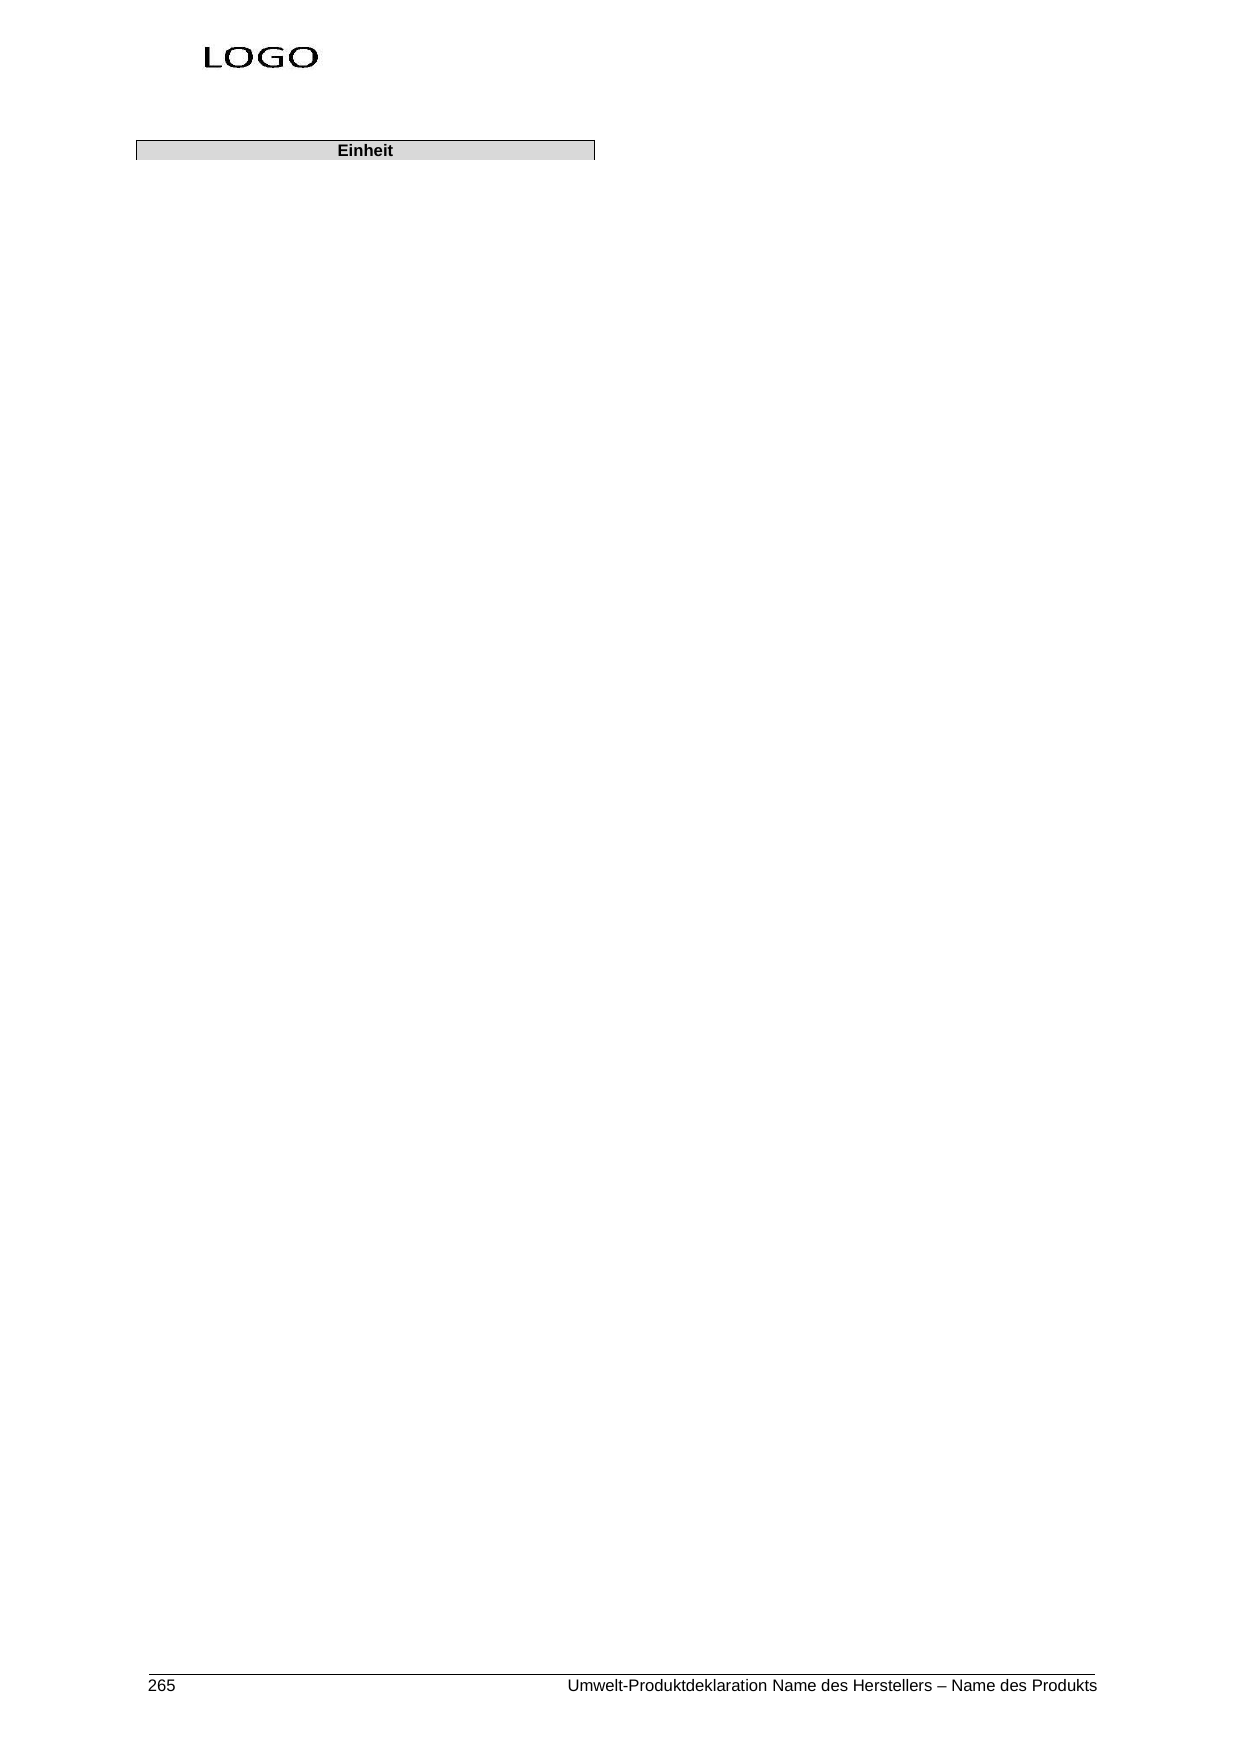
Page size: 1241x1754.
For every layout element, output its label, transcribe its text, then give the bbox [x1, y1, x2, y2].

picture [148, 14, 622, 103]
table_header Einheit [137, 141, 594, 160]
